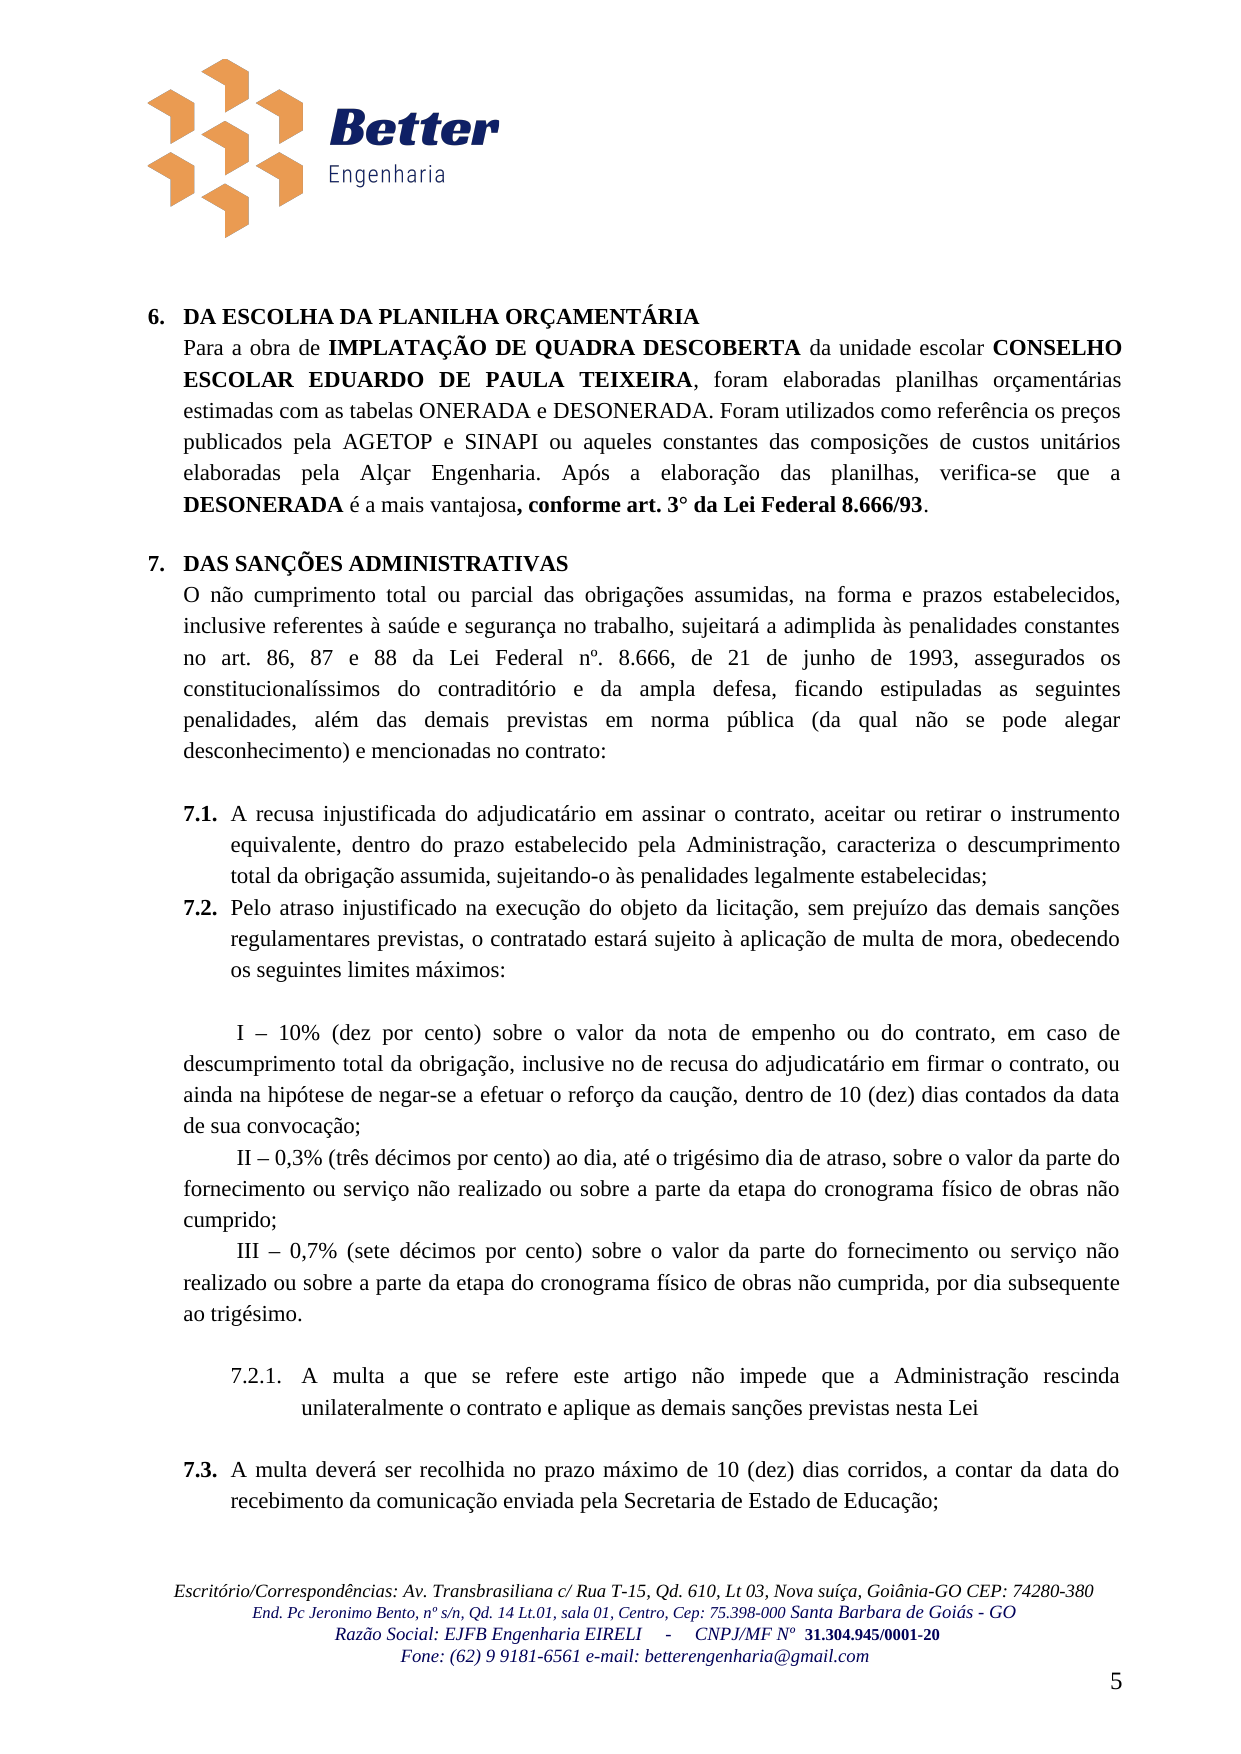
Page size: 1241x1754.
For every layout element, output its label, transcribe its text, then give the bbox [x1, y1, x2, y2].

text II – 0,3% (três décimos por cento) ao dia, até o trigésimo dia de atraso, sobre o valor da parte do fornecimento ou serviço não realizado ou sobre a parte da etapa do cronograma físico de obras não cumprido; [183, 1139, 1122, 1232]
list Pelo atraso injustificado na execução do objeto da licitação, sem prejuízo das demais sanções regulamentares previstas, o contratado estará sujeito à aplicação de multa de mora, obedecendo os seguintes limites máximos: [183, 889, 1122, 982]
list DA ESCOLHA DA PLANILHA ORÇAMENTÁRIA [148, 298, 1122, 329]
text Para a obra de IMPLATAÇÃO DE QUADRA DESCOBERTA da unidade escolar CONSELHO ESCOLAR EDUARDO DE PAULA TEIXEIRA, foram elaboradas planilhas orçamentárias estimadas com as tabelas ONERADA e DESONERADA. Foram utilizados como referência os preços publicados pela AGETOP e SINAPI ou aqueles constantes das composições de custos unitários elaboradas pela Alçar Engenharia. Após a elaboração das planilhas, verifica-se que a DESONERADA é a mais vantajosa, conforme art. 3° da Lei Federal 8.666/93. [183, 329, 1122, 517]
list A recusa injustificada do adjudicatário em assinar o contrato, aceitar ou retirar o instrumento equivalente, dentro do prazo estabelecido pela Administração, caracteriza o descumprimento total da obrigação assumida, sujeitando-o às penalidades legalmente estabelecidas; [183, 795, 1122, 889]
list DAS SANÇÕES ADMINISTRATIVAS [148, 545, 1122, 576]
text III – 0,7% (sete décimos por cento) sobre o valor da parte do fornecimento ou serviço não realizado ou sobre a parte da etapa do cronograma físico de obras não cumprida, por dia subsequente ao trigésimo. [183, 1232, 1122, 1326]
text O não cumprimento total ou parcial das obrigações assumidas, na forma e prazos estabelecidos, inclusive referentes à saúde e segurança no trabalho, sujeitará a adimplida às penalidades constantes no art. 86, 87 e 88 da Lei Federal nº. 8.666, de 21 de junho de 1993, assegurados os constitucionalíssimos do contraditório e da ampla defesa, ficando estipuladas as seguintes penalidades, além das demais previstas em norma pública (da qual não se pode alegar desconhecimento) e mencionadas no contrato: [183, 576, 1122, 764]
list A multa deverá ser recolhida no prazo máximo de 10 (dez) dias corridos, a contar da data do recebimento da comunicação enviada pela Secretaria de Estado de Educação; [183, 1451, 1122, 1514]
picture [147, 59, 500, 242]
text I – 10% (dez por cento) sobre o valor da nota de empenho ou do contrato, em caso de descumprimento total da obrigação, inclusive no de recusa do adjudicatário em firmar o contrato, ou ainda na hipótese de negar-se a efetuar o reforço da caução, dentro de 10 (dez) dias contados da data de sua convocação; [183, 1014, 1122, 1139]
list A multa a que se refere este artigo não impede que a Administração rescinda unilateralmente o contrato e aplique as demais sanções previstas nesta Lei [230, 1357, 1122, 1420]
